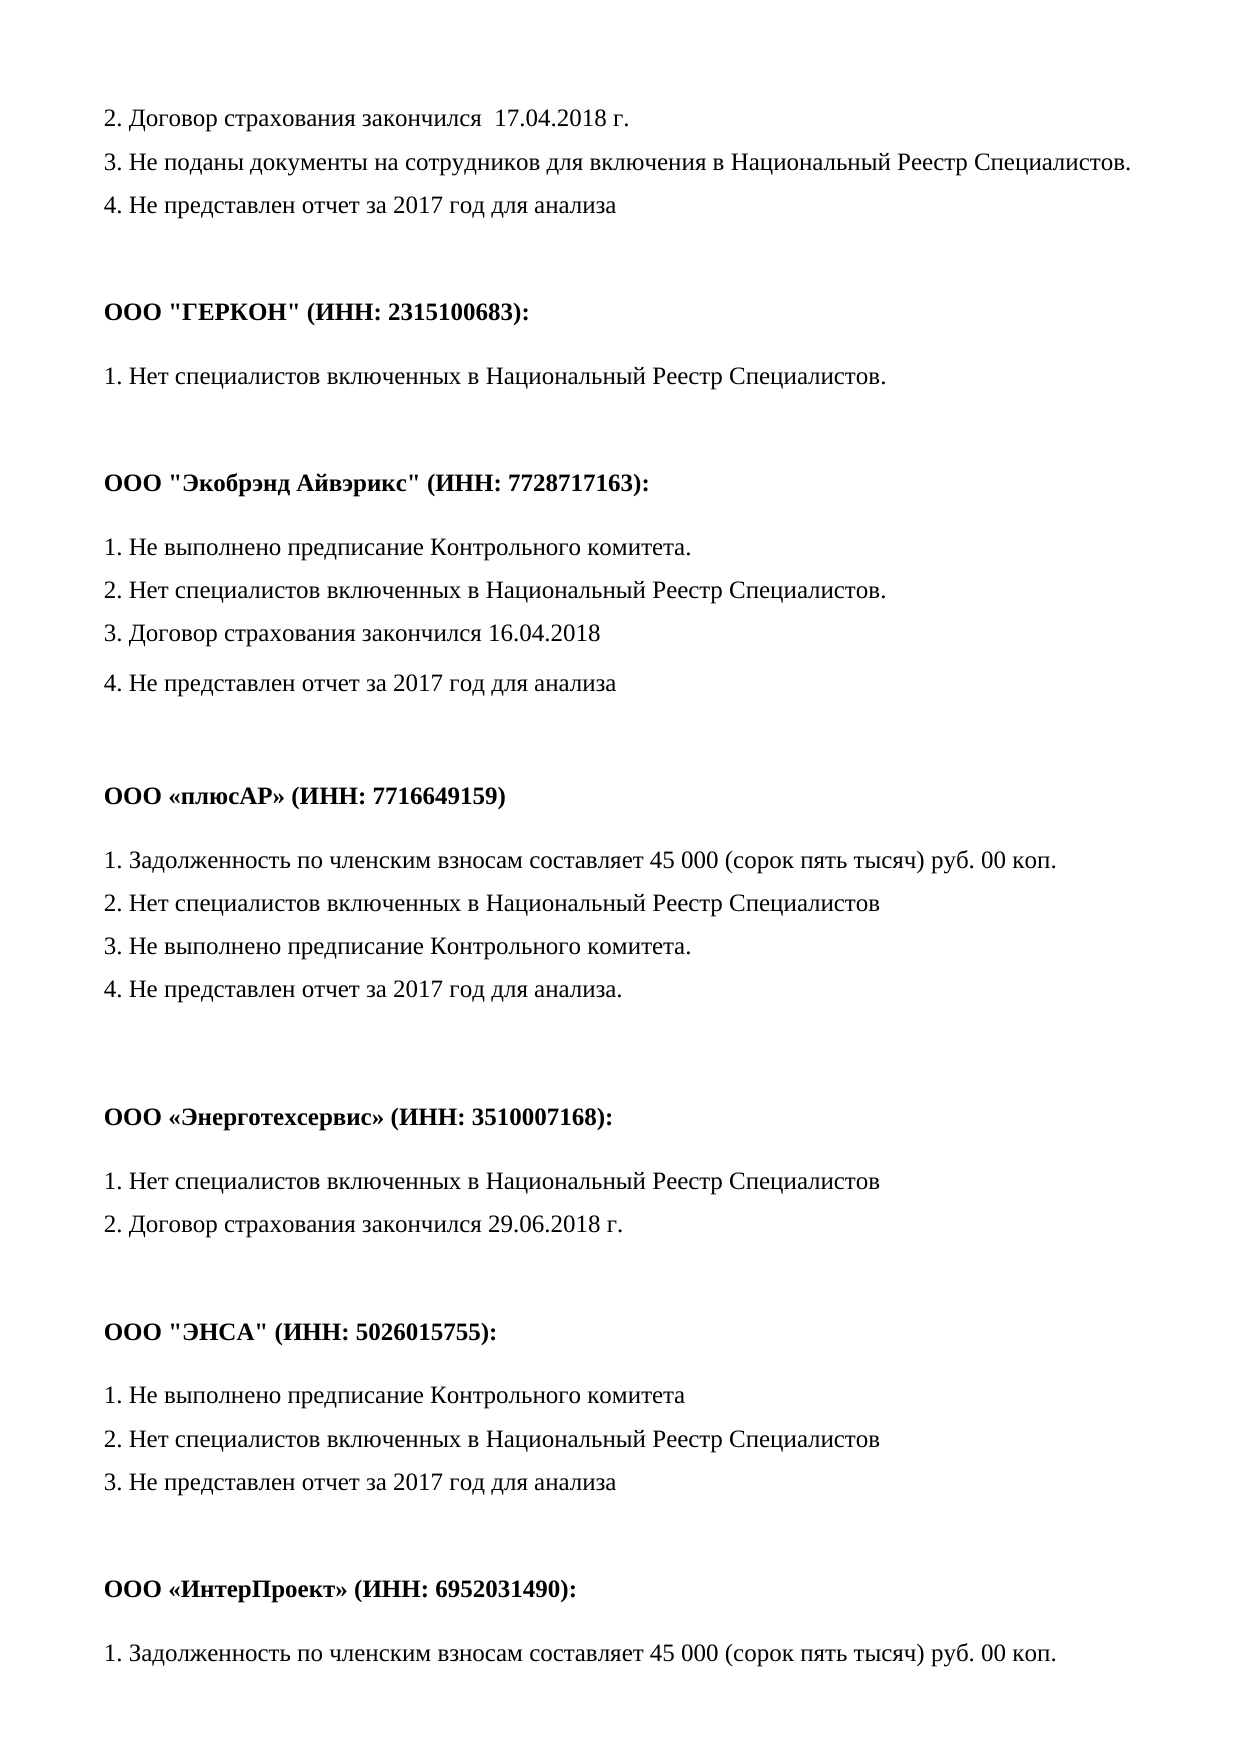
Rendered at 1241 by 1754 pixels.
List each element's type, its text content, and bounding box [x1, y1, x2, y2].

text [103, 1424, 1152, 1452]
text ООО «ИнтерПроект» (ИНН: 6952031490): [103, 1574, 1152, 1603]
text 3. Не выполнено предписание Контрольного комитета. [103, 931, 1152, 960]
text 1. Не выполнено предписание Контрольного комитета. [103, 532, 1152, 561]
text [103, 147, 1152, 175]
text 1. Задолженность по членским взносам составляет 45 000 (сорок пять тысяч) руб. 00 коп. [103, 845, 1152, 874]
text 4. Не представлен отчет за 2017 год для анализа [103, 668, 1152, 696]
text 1. Задолженность по членским взносам составляет 45 000 (сорок пять тысяч) руб. 00 коп. [103, 1638, 1152, 1667]
text 1. Не выполнено предписание Контрольного комитета [103, 1381, 1152, 1409]
text ООО "Экобрэнд Айвэрикс" (ИНН: 7728717163): [103, 468, 1152, 497]
text ООО «плюсАР» (ИНН: 7716649159) [103, 781, 1152, 810]
text ООО "ГЕРКОН" (ИНН: 2315100683): [103, 297, 1152, 326]
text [103, 1467, 1152, 1496]
text 2. Договор страхования закончился 29.06.2018 г. [103, 1209, 1152, 1238]
text 4. Не представлен отчет за 2017 год для анализа [103, 190, 1152, 218]
text 2. Нет специалистов включенных в Национальный Реестр Специалистов. [103, 575, 1152, 604]
text 3. Договор страхования закончился 16.04.2018 [103, 618, 1152, 647]
text 1. Нет специалистов включенных в Национальный Реестр Специалистов. [103, 361, 1152, 389]
text ООО «Энерготехсервис» (ИНН: 3510007168): [103, 1102, 1152, 1131]
text 4. Не представлен отчет за 2017 год для анализа. [103, 974, 1152, 1003]
text 2. Нет специалистов включенных в Национальный Реестр Специалистов [103, 888, 1152, 917]
text 2. Договор страхования закончился 17.04.2018 г. [103, 103, 1152, 132]
text 1. Нет специалистов включенных в Национальный Реестр Специалистов [103, 1166, 1152, 1195]
text ООО "ЭНСА" (ИНН: 5026015755): [103, 1317, 1152, 1345]
